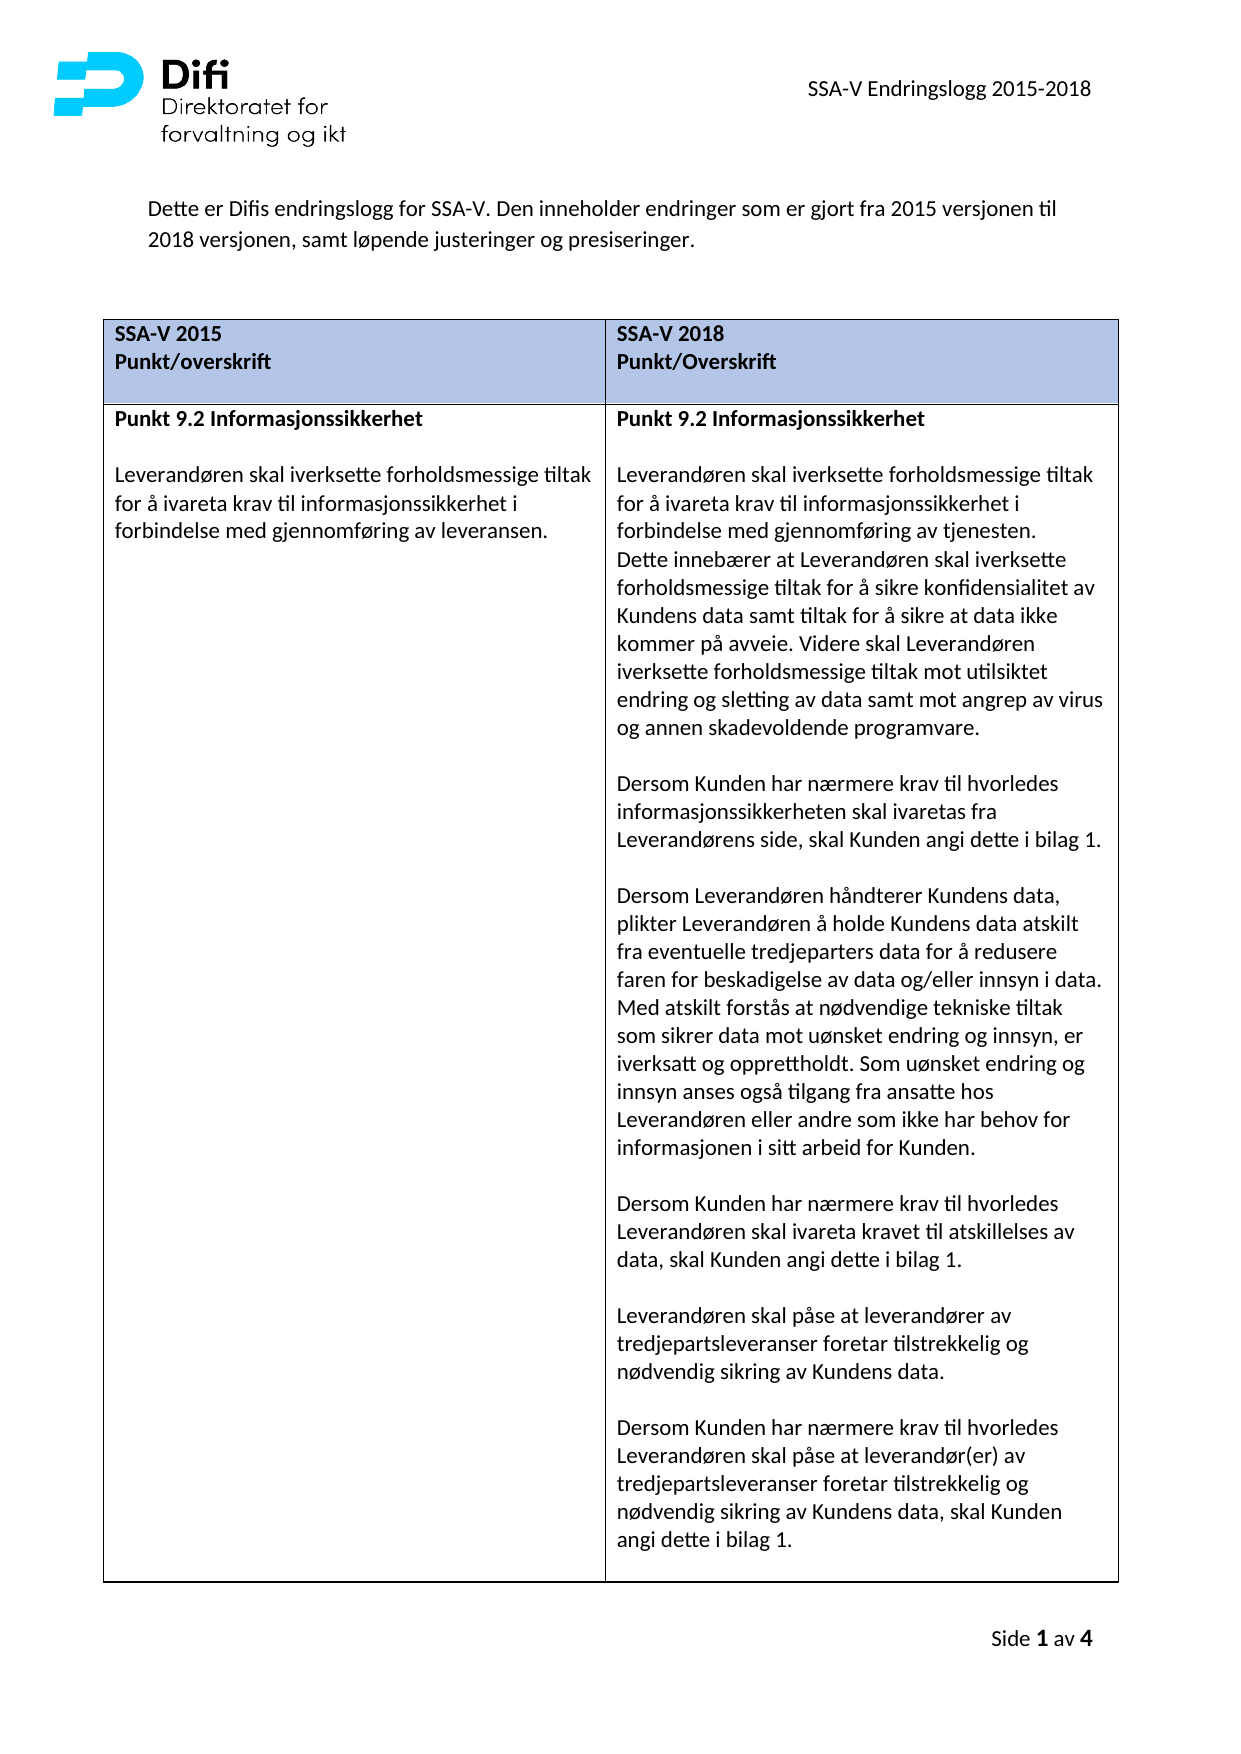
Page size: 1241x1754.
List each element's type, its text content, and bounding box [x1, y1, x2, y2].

table_header SSA-V 2018 Punkt/Overskrift [606, 320, 1118, 403]
table_header SSA-V 2015 Punkt/overskrift [104, 320, 605, 403]
picture [53, 52, 346, 147]
table_cell Punkt 9.2 Informasjonssikkerhet Leverandøren skal iverksette forholdsmessige tiltak for å ivareta krav til informasjonssikkerhet i forbindelse med gjennomføring av leveransen. [104, 405, 605, 1581]
table_cell Punkt 9.2 Informasjonssikkerhet Leverandøren skal iverksette forholdsmessige tiltak for å ivareta krav til informasjonssikkerhet i forbindelse med gjennomføring av tjenesten. Dette innebærer at Leverandøren skal iverksette forholdsmessige tiltak for å sikre konfidensialitet av Kundens data samt tiltak for å sikre at data ikke kommer på avveie. Videre skal Leverandøren iverksette forholdsmessige tiltak mot utilsiktet endring og sletting av data samt mot angrep av virus og annen skadevoldende programvare. Dersom Kunden har nærmere krav til hvorledes informasjonssikkerheten skal ivaretas fra Leverandørens side, skal Kunden angi dette i bilag 1. Dersom Leverandøren håndterer Kundens data, plikter Leverandøren å holde Kundens data atskilt fra eventuelle tredjeparters data for å redusere faren for beskadigelse av data og/eller innsyn i data. Med atskilt forstås at nødvendige tekniske tiltak som sikrer data mot uønsket endring og innsyn, er iverksatt og opprettholdt. Som uønsket endring og innsyn anses også tilgang fra ansatte hos Leverandøren eller andre som ikke har behov for informasjonen i sitt arbeid for Kunden. Dersom Kunden har nærmere krav til hvorledes Leverandøren skal ivareta kravet til atskillelses av data, skal Kunden angi dette i bilag 1. Leverandøren skal påse at leverandører av tredjepartsleveranser foretar tilstrekkelig og nødvendig sikring av Kundens data. Dersom Kunden har nærmere krav til hvorledes Leverandøren skal påse at leverandør(er) av tredjepartsleveranser foretar tilstrekkelig og nødvendig sikring av Kundens data, skal Kunden angi dette i bilag 1. [606, 405, 1118, 1581]
text Dette er Difis endringslogg for SSA-V. Den inneholder endringer som er gjort fra 2015 versjonen til 2018 versjonen, samt løpende justeringer og presiseringer. [148, 194, 1093, 253]
picture [53, 52, 123, 105]
